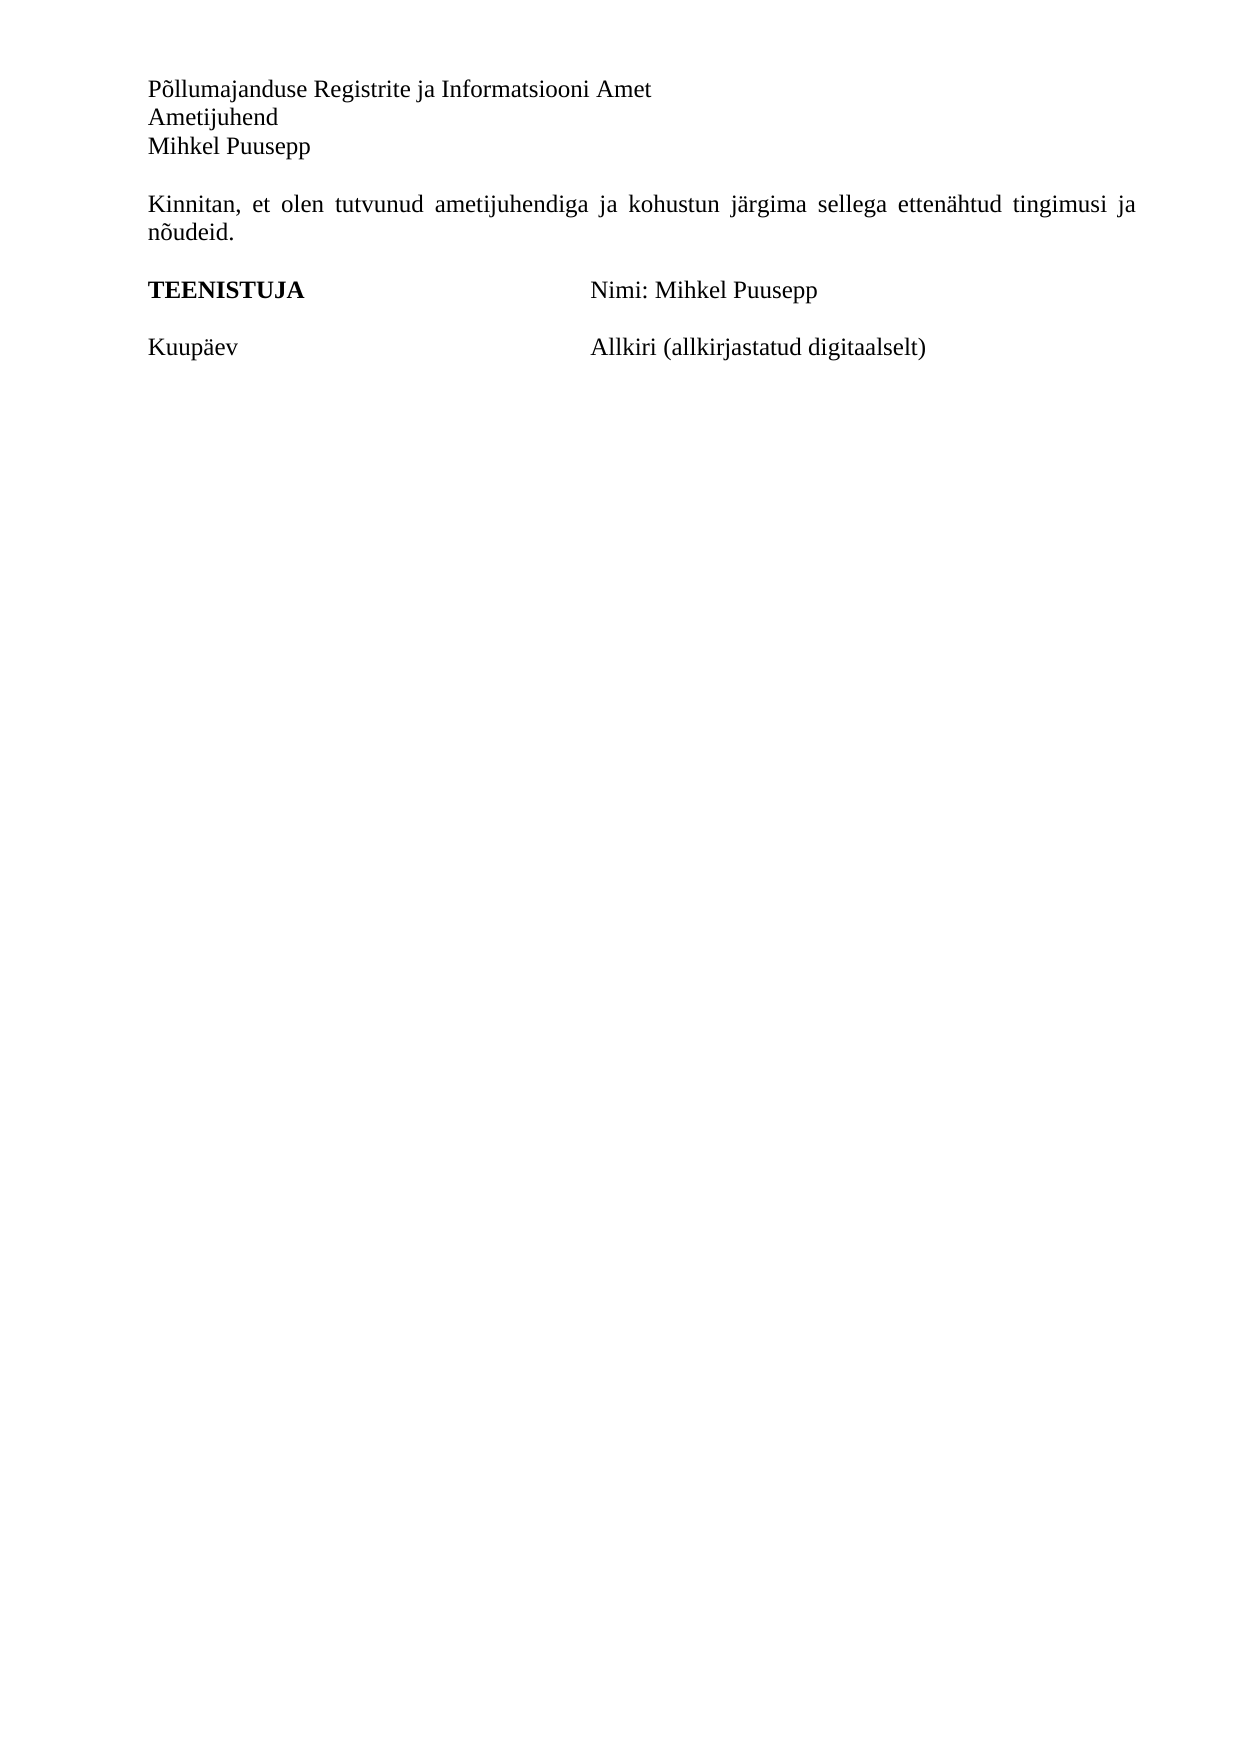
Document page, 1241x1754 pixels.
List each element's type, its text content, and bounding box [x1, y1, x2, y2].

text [148, 332, 1137, 361]
text Kinnitan, et olen tutvunud ametijuhendiga ja kohustun järgima sellega ettenähtud tingimusi ja nõudeid. [148, 189, 1137, 246]
text TEENISTUJA Nimi: Mihkel Puusepp [148, 275, 1137, 304]
